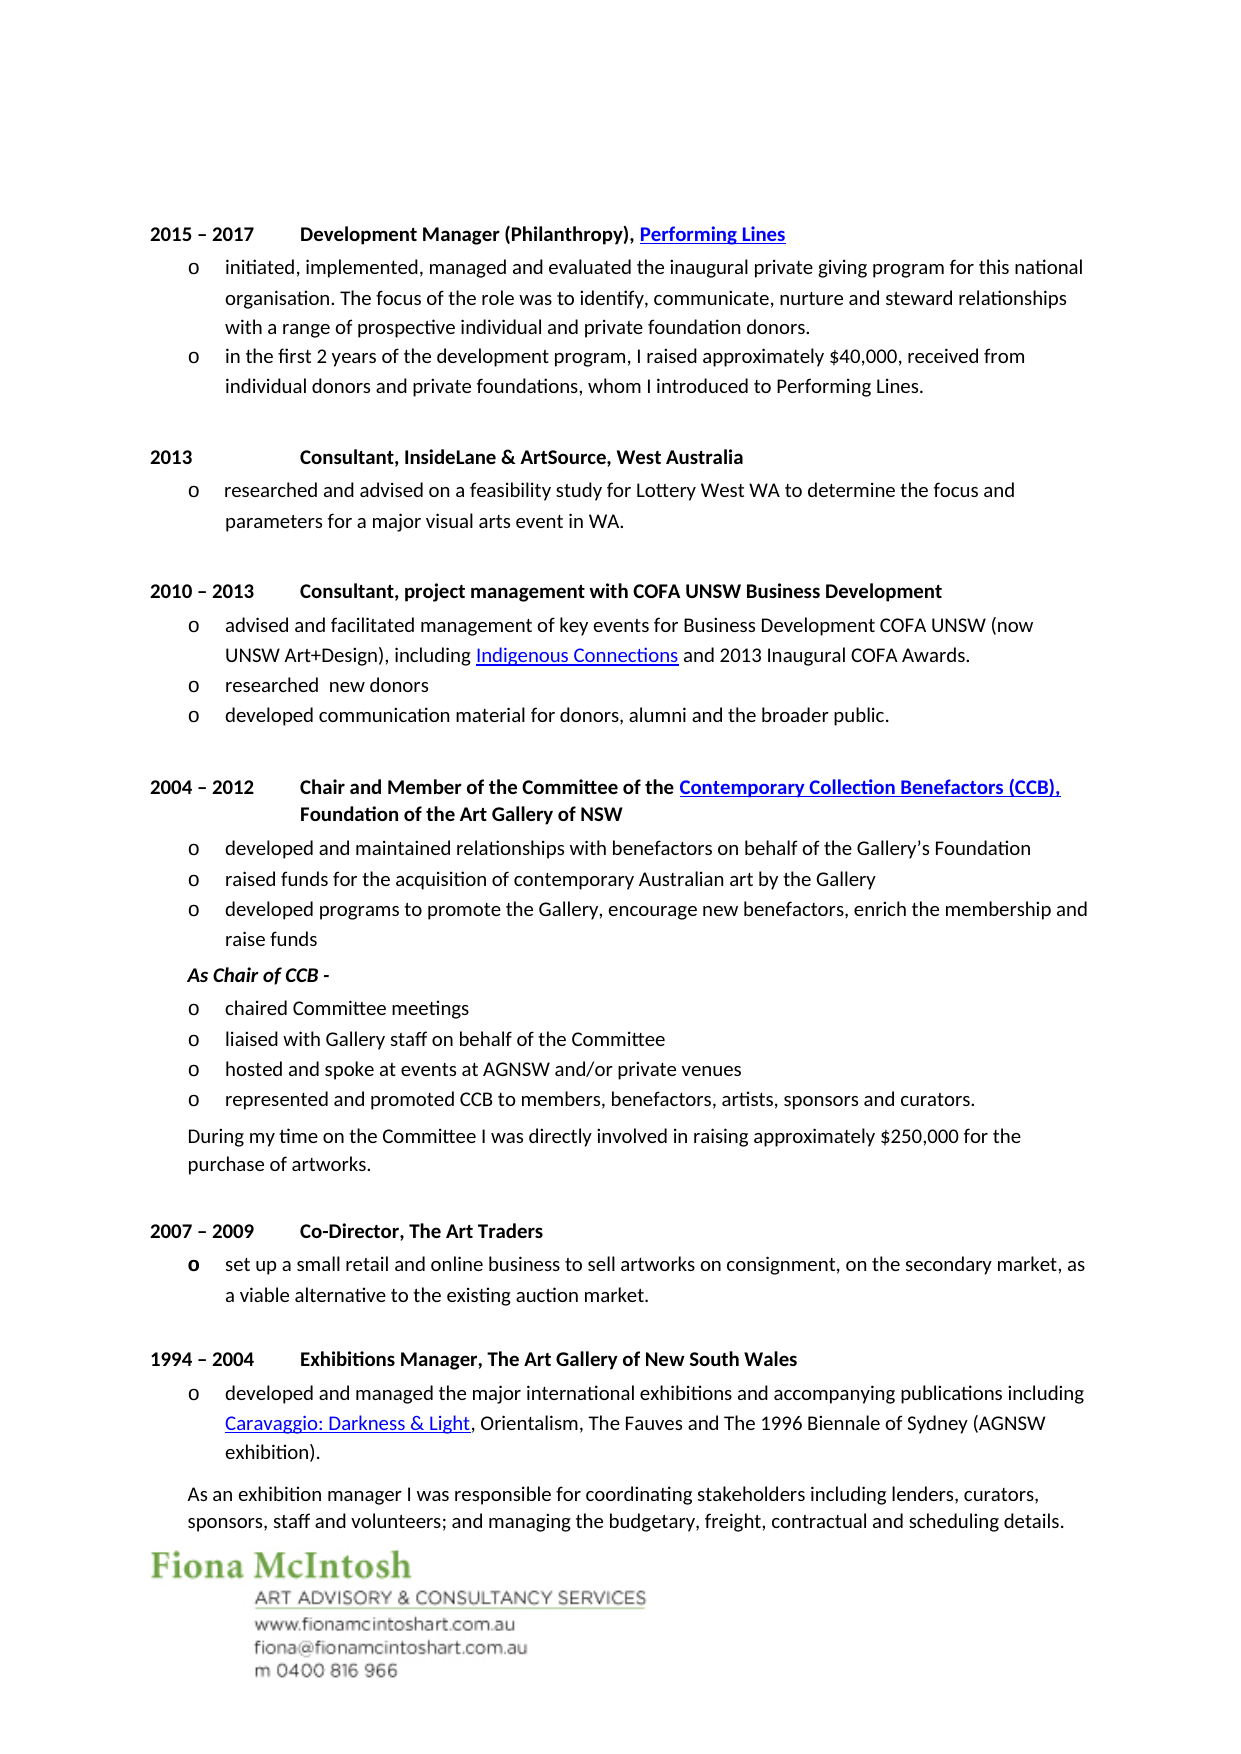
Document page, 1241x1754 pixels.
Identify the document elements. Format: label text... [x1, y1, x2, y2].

text During my time on the Committee I was directly involved in raising approximately $250,000 for the purchase of artworks. [187, 1123, 1090, 1176]
list developed and maintained relationships with benefactors on behalf of the Gallery’s Foundation [187, 835, 1090, 862]
text As Chair of CCB - [150, 962, 1090, 987]
list hosted and spoke at events at AGNSW and/or private venues [187, 1056, 1090, 1083]
text 2015 – 2017 Development Manager (Philanthropy), Performing Lines [150, 221, 1090, 246]
list developed communication material for donors, alumni and the broader public. [187, 702, 1090, 729]
text 1994 – 2004 Exhibitions Manager, The Art Gallery of New South Wales [150, 1346, 1090, 1372]
picture [150, 1546, 647, 1681]
list set up a small retail and online business to sell artworks on consignment, on the secondary market, as a viable alternative to the existing auction market. [187, 1252, 1090, 1307]
list raised funds for the acquisition of contemporary Australian art by the Gallery [187, 866, 1090, 892]
list initiated, implemented, managed and evaluated the inaugural private giving program for this national organisation. The focus of the role was to identify, communicate, nurture and steward relationships with a range of prospective individual and private foundation donors. [187, 254, 1090, 339]
list liaised with Gallery staff on behalf of the Committee [187, 1026, 1090, 1052]
list chaired Committee meetings [187, 995, 1090, 1022]
list developed programs to promote the Gallery, encourage new benefactors, enrich the membership and raise funds [187, 896, 1090, 952]
text 2007 – 2009 Co-Director, The Art Traders [150, 1218, 1090, 1243]
list in the first 2 years of the development program, I raised approximately $40,000, received from individual donors and private foundations, whom I introduced to Performing Lines. [187, 343, 1090, 399]
text 2004 – 2012 Chair and Member of the Committee of the Contemporary Collection Benefactors (CCB), Foundation of the Art Gallery of NSW [150, 774, 1090, 827]
list developed and managed the major international exhibitions and accompanying publications including Caravaggio: Darkness & Light, Orientalism, The Fauves and The 1996 Biennale of Sydney (AGNSW exhibition). [187, 1380, 1090, 1465]
text 2013 Consultant, InsideLane & ArtSource, West Australia [150, 444, 1090, 469]
list researched new donors [187, 672, 1090, 698]
text As an exhibition manager I was responsible for coordinating stakeholders including lenders, curators, sponsors, staff and volunteers; and managing the budgetary, freight, contractual and scheduling details. [187, 1481, 1090, 1534]
list researched and advised on a feasibility study for Lottery West WA to determine the focus and parameters for a major visual arts event in WA. [187, 478, 1090, 533]
list advised and facilitated management of key events for Business Development COFA UNSW (now UNSW Art+Design), including Indigenous Connections and 2013 Inaugural COFA Awards. [187, 612, 1090, 668]
text 2010 – 2013 Consultant, project management with COFA UNSW Business Development [150, 579, 1090, 604]
list represented and promoted CCB to members, benefactors, artists, sponsors and curators. [187, 1087, 1090, 1113]
